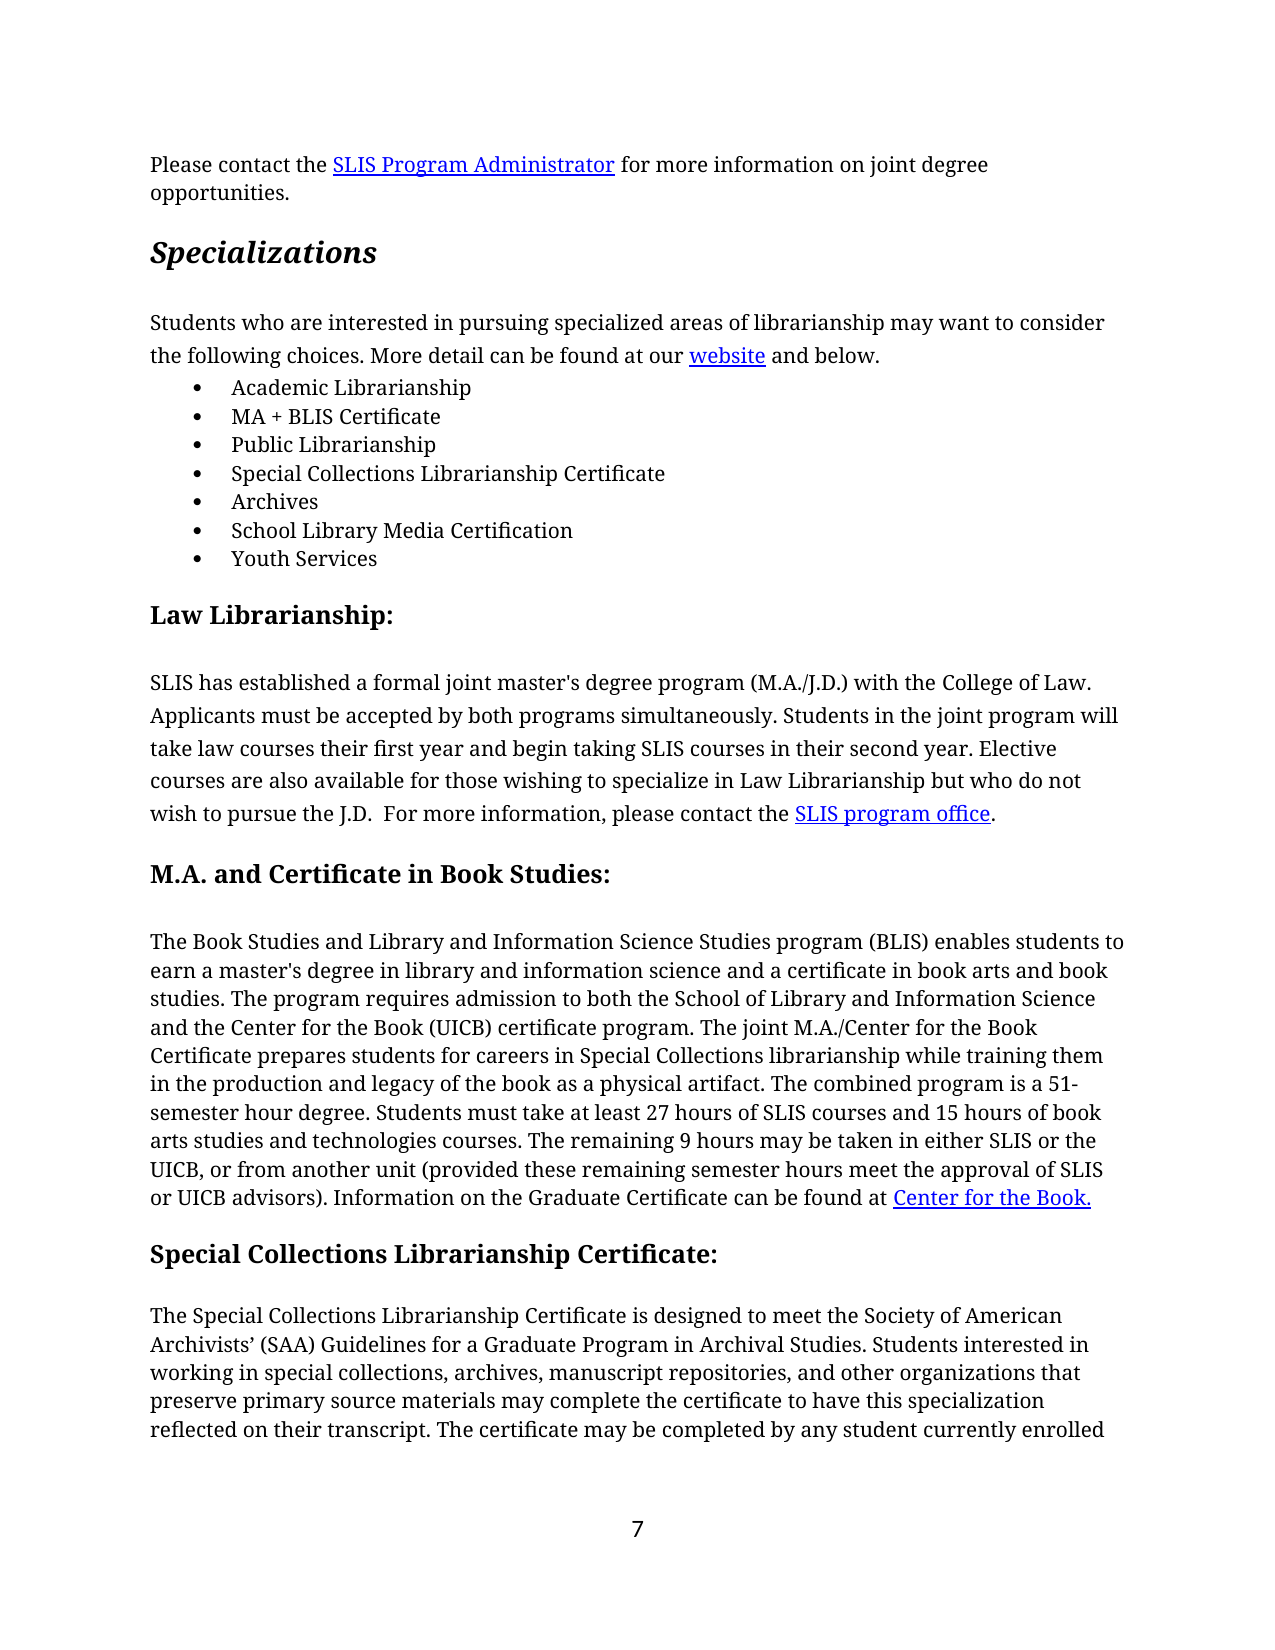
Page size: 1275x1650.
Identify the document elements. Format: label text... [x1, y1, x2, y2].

text SLIS has established a formal joint master's degree program (M.A./J.D.) with the College of Law. Applicants must be accepted by both programs simultaneously. Students in the joint program will take law courses their first year and begin taking SLIS courses in their second year. Elective courses are also available for those wishing to specialize in Law Librarianship but who do not wish to pursue the J.D. For more information, please contact the SLIS program office. [150, 668, 1125, 827]
text Please contact the SLIS Program Administrator for more information on joint degree opportunities. [150, 150, 1125, 207]
list Academic Librarianship [194, 373, 1125, 402]
subtitle M.A. and Certificate in Book Studies: [150, 856, 1125, 891]
subtitle Law Librarianship: [150, 598, 1125, 632]
list Public Librarianship [194, 430, 1125, 459]
list Archives [194, 487, 1125, 516]
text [150, 1301, 1125, 1443]
text The Book Studies and Library and Information Science Studies program (BLIS) enables students to earn a master's degree in library and information science and a certificate in book arts and book studies. The program requires admission to both the School of Library and Information Science and the Center for the Book (UICB) certificate program. The joint M.A./Center for the Book Certificate prepares students for careers in Special Collections librarianship while training them in the production and legacy of the book as a physical artifact. The combined program is a 51-semester hour degree. Students must take at least 27 hours of SLIS courses and 15 hours of book arts studies and technologies courses. The remaining 9 hours may be taken in either SLIS or the UICB, or from another unit (provided these remaining semester hours meet the approval of SLIS or UICB advisors). Information on the Graduate Certificate can be found at Center for the Book. [150, 927, 1125, 1212]
subtitle Specializations [150, 232, 1125, 272]
subtitle Special Collections Librarianship Certificate: [150, 1237, 1125, 1271]
list Special Collections Librarianship Certificate [194, 459, 1125, 487]
list MA + BLIS Certificate [194, 402, 1125, 430]
list Youth Services [194, 544, 1125, 573]
list School Library Media Certification [194, 516, 1125, 544]
text Students who are interested in pursuing specialized areas of librarianship may want to consider the following choices. More detail can be found at our website and below. [150, 308, 1125, 369]
